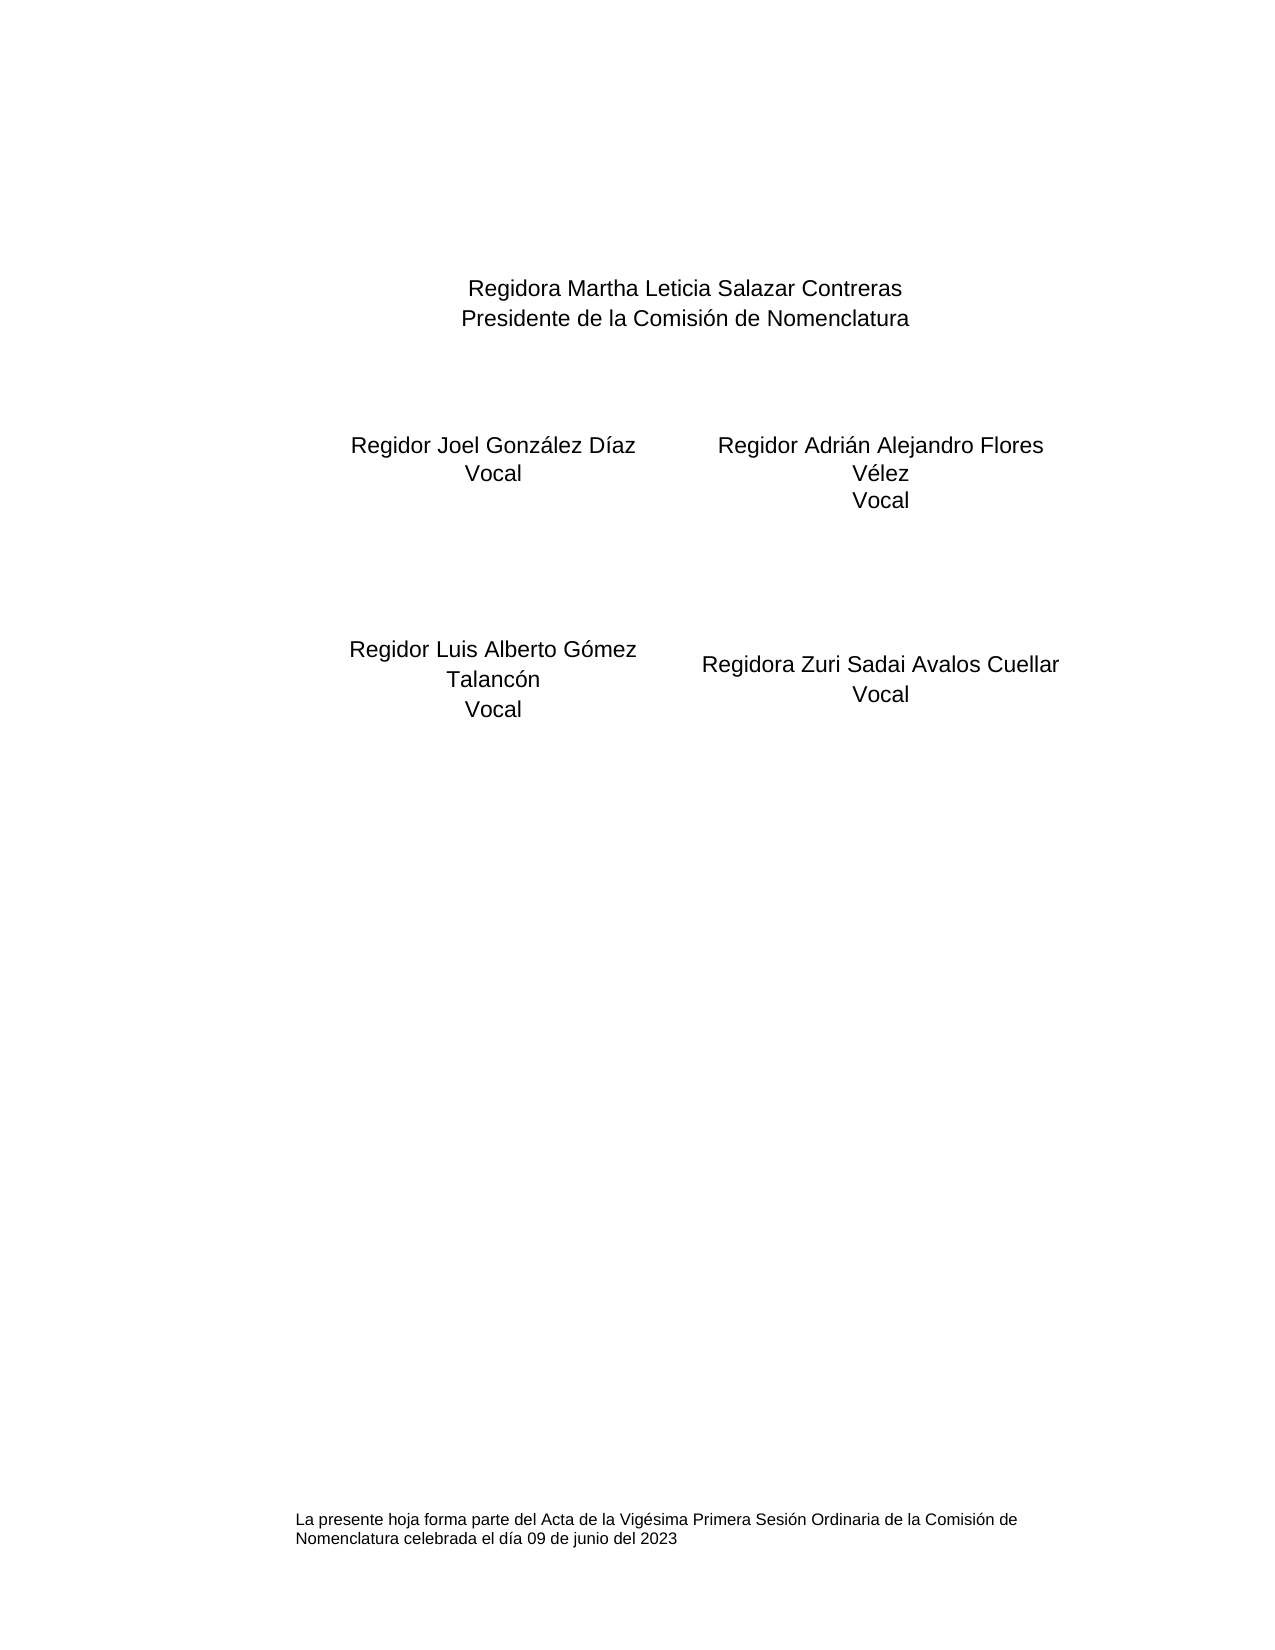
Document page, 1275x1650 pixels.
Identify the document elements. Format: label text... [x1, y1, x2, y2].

table_cell Regidora Zuri Sadai Avalos Cuellar Vocal [689, 515, 1073, 726]
table_cell Regidor Luis Alberto Gómez Talancón Vocal [298, 515, 689, 726]
table_cell Regidor Adrián Alejandro Flores Vélez Vocal [689, 349, 1073, 515]
table_header Regidora Martha Leticia Salazar Contreras Presidente de la Comisión de Nomenclatura [298, 184, 1073, 349]
table_cell Regidor Joel González Díaz Vocal [298, 349, 689, 515]
